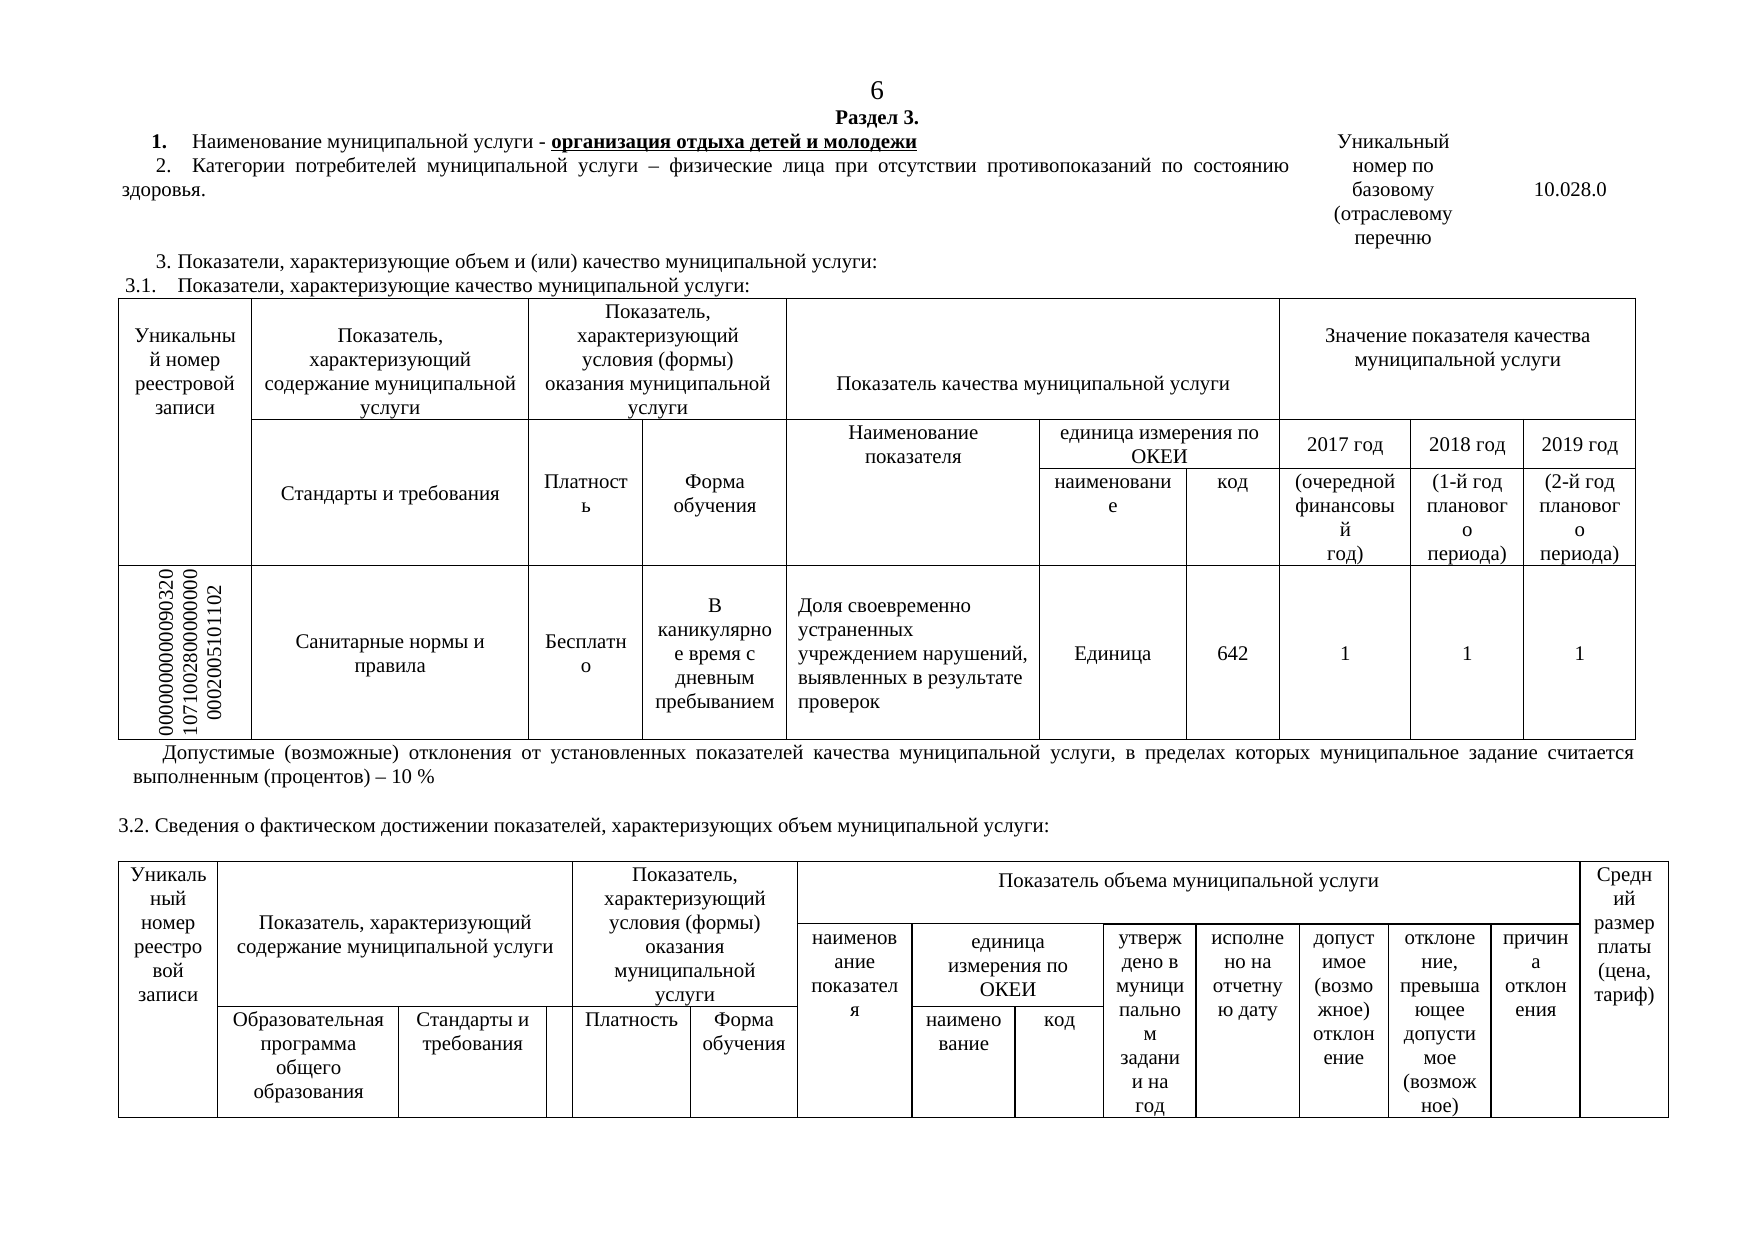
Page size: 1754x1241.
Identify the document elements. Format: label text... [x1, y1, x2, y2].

table_cell (очередной финансовый год) [1280, 469, 1410, 565]
table_header Показатель, характеризующий условия (формы) оказания муниципальной услуги [529, 299, 786, 419]
table_cell Санитарные нормы и правила [252, 566, 528, 739]
table_cell 642 [1187, 566, 1279, 739]
list Показатели, характеризующие объем и (или) качество муниципальной услуги: [156, 249, 1636, 273]
table_cell единица измерения по ОКЕИ [913, 924, 1103, 1006]
table_cell Стандарты и требования [252, 420, 528, 565]
table_cell наименование [1040, 469, 1186, 565]
table_header Показатель объема муниципальной услуги [798, 862, 1579, 923]
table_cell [218, 1007, 398, 1117]
text Раздел 3. [118, 105, 1636, 129]
table_header Показатель, характеризующий содержание муниципальной услуги [218, 862, 572, 1006]
table_cell 1 [1524, 566, 1635, 739]
list Показатели, характеризующие качество муниципальной услуги: [118, 273, 1636, 297]
text Допустимые (возможные) отклонения от установленных показателей качества муниципальной услуги, в пределах которых муниципальное задание считается выполненным (процентов) – 10 % [133, 740, 1636, 788]
table_cell Наименование показателя [787, 420, 1039, 565]
table_cell В каникулярное время с дневным пребыванием [643, 566, 786, 739]
table_cell исполнено на отчетную дату [1197, 925, 1299, 1117]
table_cell допустимое (возможное) отклонение [1300, 925, 1388, 1117]
table_cell наименование показателя [798, 924, 911, 1117]
table_cell код [1187, 469, 1279, 565]
table_cell единица измерения по ОКЕИ [1040, 420, 1279, 468]
table_cell 2019 год [1524, 420, 1635, 468]
table_cell Форма обучения [643, 420, 786, 565]
table_cell Бесплатно [529, 566, 642, 739]
table_header Значение показателя качества муниципальной услуги [1280, 299, 1635, 419]
table_cell Платность [573, 1007, 690, 1117]
table_header Средний размер платы (цена, тариф) [1581, 862, 1668, 1117]
table_cell 000000000009032010710028000000000002005101102 [119, 566, 251, 739]
table_cell Доля своевременно устраненных учреждением нарушений, выявленных в результате проверок [787, 566, 1039, 739]
table_header Показатель, характеризующий условия (формы) оказания муниципальной услуги [573, 862, 797, 1006]
table_cell Форма обучения [691, 1007, 797, 1117]
table_cell (1-й год планового периода) [1411, 469, 1523, 565]
table_header Показатель, характеризующий содержание муниципальной услуги [252, 299, 528, 419]
table_cell отклонение, превышающее допустимое (возможное) значение [1389, 925, 1490, 1117]
table_cell код [1016, 1007, 1103, 1117]
table_header Показатель качества муниципальной услуги [787, 299, 1279, 419]
table_cell 1 [1280, 566, 1410, 739]
table_cell [547, 1007, 572, 1117]
table_cell 2017 год [1280, 420, 1410, 468]
table_cell (2-й год планового периода) [1524, 469, 1635, 565]
table_cell Единица [1040, 566, 1186, 739]
table_cell 2018 год [1411, 420, 1523, 468]
table_header Уникальный номер реестровой записи [119, 862, 217, 1117]
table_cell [399, 1007, 546, 1117]
table_cell Платность [529, 420, 642, 565]
table_cell 1 [1411, 566, 1523, 739]
table_header Наименование муниципальной услуги - организация отдыха детей и молодежи Категории потребителей муниципальной услуги – физические лица при отсутствии противопоказаний по состоянию здоровья. [107, 129, 1302, 249]
table_cell наименование [913, 1007, 1014, 1117]
table_header 10.028.0 [1484, 129, 1657, 249]
table_cell причина отклонения [1492, 925, 1579, 1117]
table_header Уникальный номер реестровой записи [119, 299, 251, 565]
table_cell утверждено в муниципальном задании на год [1104, 925, 1195, 1117]
text 3.2. Сведения о фактическом достижении показателей, характеризующих объем муниципальной услуги: [118, 812, 1636, 837]
table_header Уникальный номер по базовому (отраслевому перечню [1303, 129, 1484, 249]
